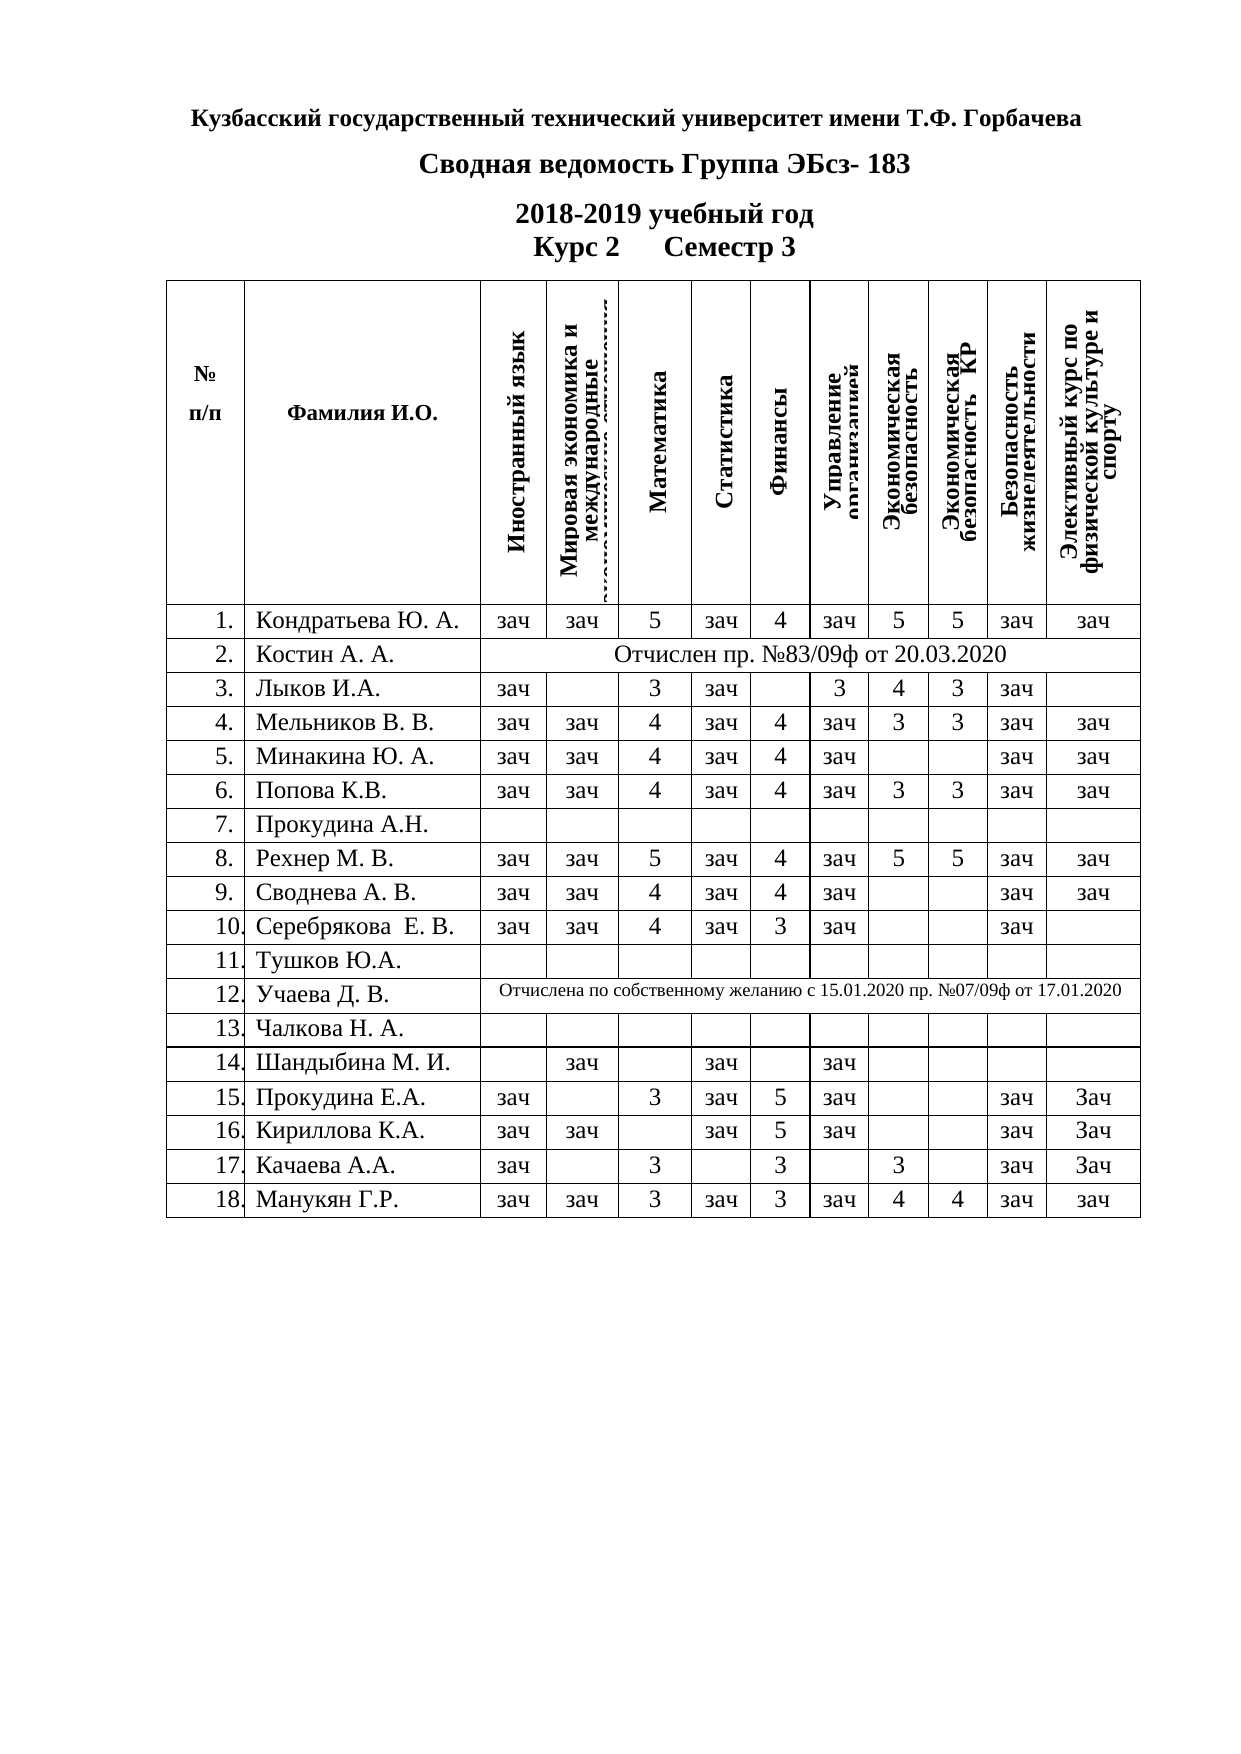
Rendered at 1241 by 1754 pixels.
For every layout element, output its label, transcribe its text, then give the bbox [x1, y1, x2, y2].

table_cell [929, 1082, 987, 1114]
table_cell [869, 1014, 928, 1046]
table_header Статистика [692, 281, 750, 604]
table_cell [619, 809, 691, 842]
table_cell зач [988, 1150, 1046, 1183]
table_cell [167, 979, 244, 1012]
table_cell [167, 945, 244, 978]
text Курс 2 Семестр 3 [177, 229, 1152, 263]
table_cell Зач [1047, 1082, 1140, 1114]
table_cell [167, 911, 244, 944]
table_cell зач [988, 1082, 1046, 1114]
table_header Иностранный язык [481, 281, 546, 604]
table_cell Прокудина А.Н. [245, 809, 480, 842]
table_cell зач [481, 843, 546, 876]
table_cell зач [692, 605, 750, 638]
table_header Экономическая безопасность [869, 281, 928, 604]
table_cell [547, 1082, 618, 1114]
table_cell [167, 809, 244, 842]
table_cell [929, 1116, 987, 1149]
table_cell 4 [619, 911, 691, 944]
table_cell зач [811, 1116, 868, 1149]
table_cell [929, 945, 987, 978]
table_cell [167, 1184, 244, 1217]
table_cell 4 [619, 741, 691, 774]
table_cell зач [988, 775, 1046, 808]
table_cell Зач [1047, 1150, 1140, 1183]
table_cell 5 [751, 1082, 809, 1114]
table_cell зач [692, 741, 750, 774]
table_cell [929, 1014, 987, 1046]
table_cell зач [811, 741, 868, 774]
table_cell зач [811, 843, 868, 876]
table_cell зач [1047, 707, 1140, 740]
table_cell зач [692, 775, 750, 808]
table_cell зач [811, 775, 868, 808]
table_cell зач [811, 1048, 868, 1081]
table_cell зач [988, 1116, 1046, 1149]
table_cell зач [1047, 775, 1140, 808]
table_cell 4 [751, 707, 809, 740]
table_cell 3 [869, 707, 928, 740]
table_cell зач [811, 1184, 868, 1217]
table_cell [751, 945, 809, 978]
table_cell зач [1047, 1184, 1140, 1217]
table_cell [869, 877, 928, 910]
table_cell [547, 1014, 618, 1046]
table_cell 3 [929, 707, 987, 740]
table_cell зач [988, 911, 1046, 944]
text 2018-2019 учебный год [177, 196, 1152, 229]
table_cell Мельников В. В. [245, 707, 480, 740]
table_cell [929, 809, 987, 842]
table_cell зач [988, 843, 1046, 876]
table_cell зач [481, 673, 546, 706]
table_cell [869, 809, 928, 842]
table_cell Рехнер М. В. [245, 843, 480, 876]
table_cell зач [692, 1048, 750, 1081]
table_cell [547, 809, 618, 842]
table_cell зач [988, 1184, 1046, 1217]
table_cell Серебрякова Е. В. [245, 911, 480, 944]
table_cell [811, 945, 868, 978]
table_cell [167, 1014, 244, 1046]
table_cell зач [1047, 877, 1140, 910]
table_cell зач [481, 741, 546, 774]
table_cell 3 [869, 1150, 928, 1183]
table_header Математика [619, 281, 691, 604]
table_cell зач [481, 707, 546, 740]
table_cell 5 [869, 605, 928, 638]
table_cell зач [988, 877, 1046, 910]
table_cell [869, 911, 928, 944]
table_cell зач [811, 911, 868, 944]
table_cell зач [481, 911, 546, 944]
table_cell зач [811, 1082, 868, 1114]
table_cell 4 [751, 775, 809, 808]
table_cell зач [692, 1184, 750, 1217]
table_cell 3 [751, 1184, 809, 1217]
table_header Мировая экономика и международные экономические отношения [547, 281, 618, 604]
table_cell [547, 1150, 618, 1183]
table_cell Своднева А. В. [245, 877, 480, 910]
table_cell [167, 1048, 244, 1081]
table_cell [167, 1116, 244, 1149]
table_cell Чалкова Н. А. [245, 1014, 480, 1046]
table_cell [988, 1048, 1046, 1081]
table_cell зач [547, 911, 618, 944]
table_cell 4 [751, 605, 809, 638]
table_cell [167, 741, 244, 774]
table_cell зач [481, 877, 546, 910]
table_cell зач [547, 605, 618, 638]
table_cell [167, 1082, 244, 1114]
table_header Управление организацией (предприятием) [811, 281, 868, 604]
table_cell зач [481, 1116, 546, 1149]
table_cell [692, 809, 750, 842]
table_cell [988, 1014, 1046, 1046]
table_header Финансы [751, 281, 809, 604]
table_cell [869, 741, 928, 774]
table_cell 3 [751, 1150, 809, 1183]
table_cell Тушков Ю.А. [245, 945, 480, 978]
table_cell 4 [751, 877, 809, 910]
table_cell 5 [929, 843, 987, 876]
table_cell зач [811, 707, 868, 740]
table_cell зач [988, 741, 1046, 774]
table_header № п/п [167, 281, 244, 604]
table_cell зач [547, 843, 618, 876]
table_cell [929, 911, 987, 944]
table_cell зач [988, 707, 1046, 740]
table_cell 4 [619, 707, 691, 740]
table_cell зач [692, 1116, 750, 1149]
table_cell [1047, 673, 1140, 706]
table_cell [167, 877, 244, 910]
table_cell [929, 877, 987, 910]
table_cell 4 [751, 843, 809, 876]
table_cell [811, 1150, 868, 1183]
table_cell [1047, 1048, 1140, 1081]
table_cell [929, 741, 987, 774]
table_cell [167, 775, 244, 808]
table_cell Отчислен пр. №83/09ф от 20.03.2020 [481, 639, 1140, 672]
table_cell [751, 673, 809, 706]
table_cell 5 [929, 605, 987, 638]
table_cell [929, 1150, 987, 1183]
table_cell зач [547, 707, 618, 740]
table_cell зач [547, 1048, 618, 1081]
table_cell [481, 1048, 546, 1081]
table_cell [692, 945, 750, 978]
table_cell зач [481, 1184, 546, 1217]
table_cell 3 [869, 775, 928, 808]
table_cell 3 [619, 1082, 691, 1114]
text Кузбасский государственный технический университет имени Т.Ф. Горбачева [121, 103, 1152, 131]
table_cell [167, 639, 244, 672]
table_cell зач [811, 605, 868, 638]
table_cell зач [547, 877, 618, 910]
table_cell [869, 1082, 928, 1114]
table_cell [1047, 809, 1140, 842]
table_cell Отчислена по собственному желанию с 15.01.2020 пр. №07/09ф от 17.01.2020 [481, 979, 1140, 1012]
table_cell 5 [619, 843, 691, 876]
table_cell зач [692, 843, 750, 876]
table_cell зач [1047, 605, 1140, 638]
table_cell [751, 1014, 809, 1046]
table_cell зач [1047, 843, 1140, 876]
table_cell зач [1047, 741, 1140, 774]
table_cell Лыков И.А. [245, 673, 480, 706]
table_cell [481, 945, 546, 978]
table_cell зач [547, 1184, 618, 1217]
table_cell Кириллова К.А. [245, 1116, 480, 1149]
table_header Экономическая безопасность КР [929, 281, 987, 604]
table_cell зач [547, 1116, 618, 1149]
table_cell [167, 707, 244, 740]
table_cell 5 [619, 605, 691, 638]
table_cell Учаева Д. В. [245, 979, 480, 1012]
table_cell зач [481, 1150, 546, 1183]
table_cell [869, 1116, 928, 1149]
table_cell [988, 945, 1046, 978]
table_cell [619, 1116, 691, 1149]
table_cell 3 [811, 673, 868, 706]
table_cell зач [692, 707, 750, 740]
table_cell зач [692, 877, 750, 910]
table_cell [1047, 911, 1140, 944]
table_cell Попова К.В. [245, 775, 480, 808]
table_cell 3 [751, 911, 809, 944]
table_header Безопасность жизнедеятельности [988, 281, 1046, 604]
table_header Элективный курс по физической культуре и спорту [1047, 281, 1140, 604]
table_cell [619, 1048, 691, 1081]
table_cell [929, 1048, 987, 1081]
table_cell зач [692, 673, 750, 706]
table_cell 3 [619, 1184, 691, 1217]
table_cell зач [547, 775, 618, 808]
table_cell [692, 1150, 750, 1183]
table_cell [167, 605, 244, 638]
table_cell 4 [869, 1184, 928, 1217]
table_cell [619, 1014, 691, 1046]
table_cell [811, 1014, 868, 1046]
table_cell [751, 1048, 809, 1081]
table_cell 4 [751, 741, 809, 774]
table_cell Минакина Ю. А. [245, 741, 480, 774]
table_cell [167, 1150, 244, 1183]
table_cell [811, 809, 868, 842]
table_cell [167, 673, 244, 706]
text Сводная ведомость Группа ЭБcз- 183 [177, 146, 1152, 179]
table_cell Качаева А.А. [245, 1150, 480, 1183]
table_cell 4 [619, 775, 691, 808]
table_cell [481, 809, 546, 842]
table_cell [751, 809, 809, 842]
table_cell [167, 843, 244, 876]
table_cell [869, 945, 928, 978]
table_cell 3 [619, 673, 691, 706]
table_cell зач [692, 1082, 750, 1114]
table_cell 3 [929, 775, 987, 808]
table_cell 4 [869, 673, 928, 706]
table_cell зач [481, 605, 546, 638]
table_cell Кондратьева Ю. А. [245, 605, 480, 638]
table_cell 5 [869, 843, 928, 876]
table_cell 4 [619, 877, 691, 910]
table_cell [547, 945, 618, 978]
table_cell [869, 1048, 928, 1081]
table_cell Костин А. А. [245, 639, 480, 672]
table_cell Манукян Г.Р. [245, 1184, 480, 1217]
table_cell [1047, 1014, 1140, 1046]
table_cell [1047, 945, 1140, 978]
table_cell зач [692, 911, 750, 944]
table_cell 5 [751, 1116, 809, 1149]
table_header Фамилия И.О. [245, 281, 480, 604]
table_cell зач [547, 741, 618, 774]
table_cell зач [988, 673, 1046, 706]
table_cell [547, 673, 618, 706]
table_cell 4 [929, 1184, 987, 1217]
table_cell Прокудина Е.А. [245, 1082, 480, 1114]
table_cell 3 [929, 673, 987, 706]
table_cell [988, 809, 1046, 842]
table_cell зач [481, 775, 546, 808]
table_cell зач [481, 1082, 546, 1114]
table_cell зач [988, 605, 1046, 638]
table_cell Шандыбина М. И. [245, 1048, 480, 1081]
table_cell [619, 945, 691, 978]
table_cell [481, 1014, 546, 1046]
table_cell Зач [1047, 1116, 1140, 1149]
table_cell 3 [619, 1150, 691, 1183]
table_cell [692, 1014, 750, 1046]
table_cell зач [811, 877, 868, 910]
